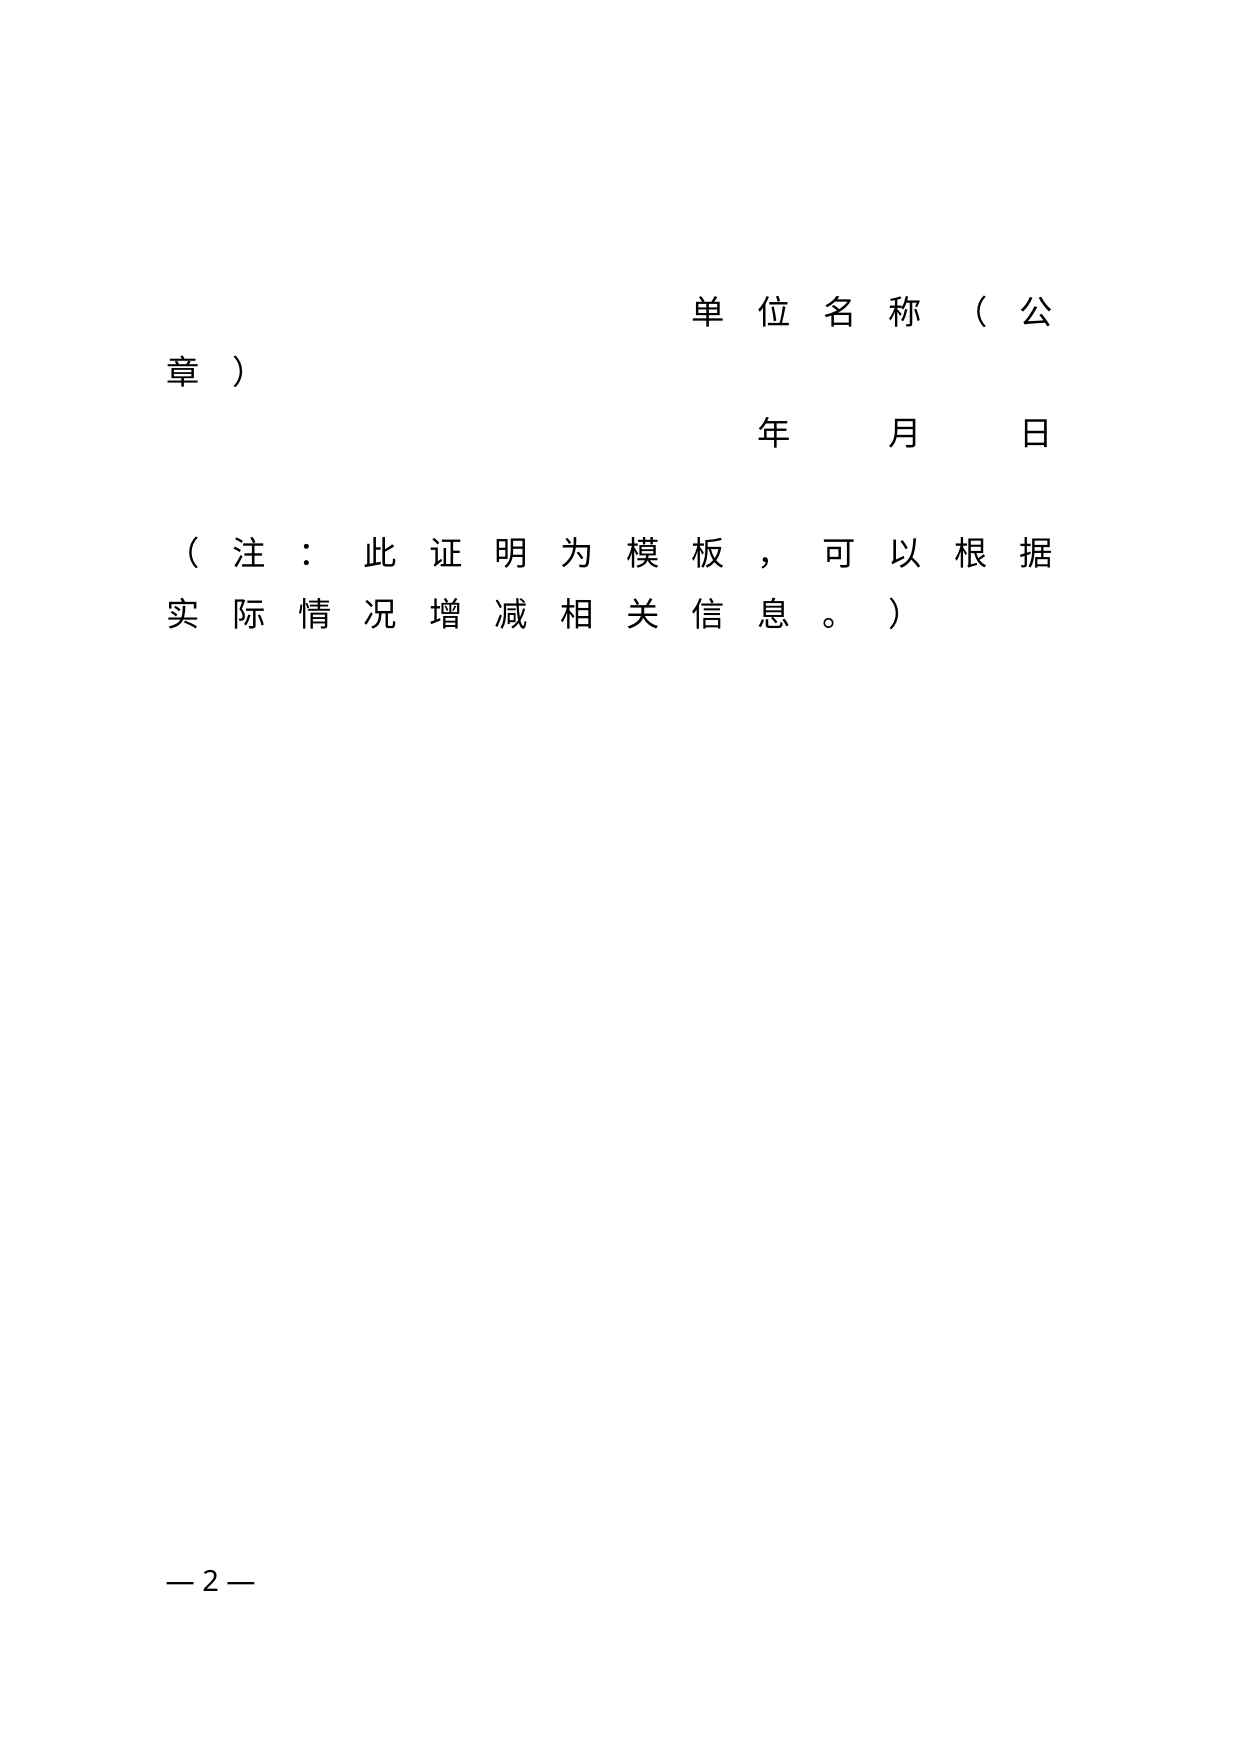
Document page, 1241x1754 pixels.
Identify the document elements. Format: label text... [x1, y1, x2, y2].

text 单位名称（公章） [167, 280, 1085, 400]
text 年 月 日 [167, 400, 1085, 461]
text （注：此证明为模板，可以根据实际情况增减相关信息。） [167, 521, 1085, 642]
